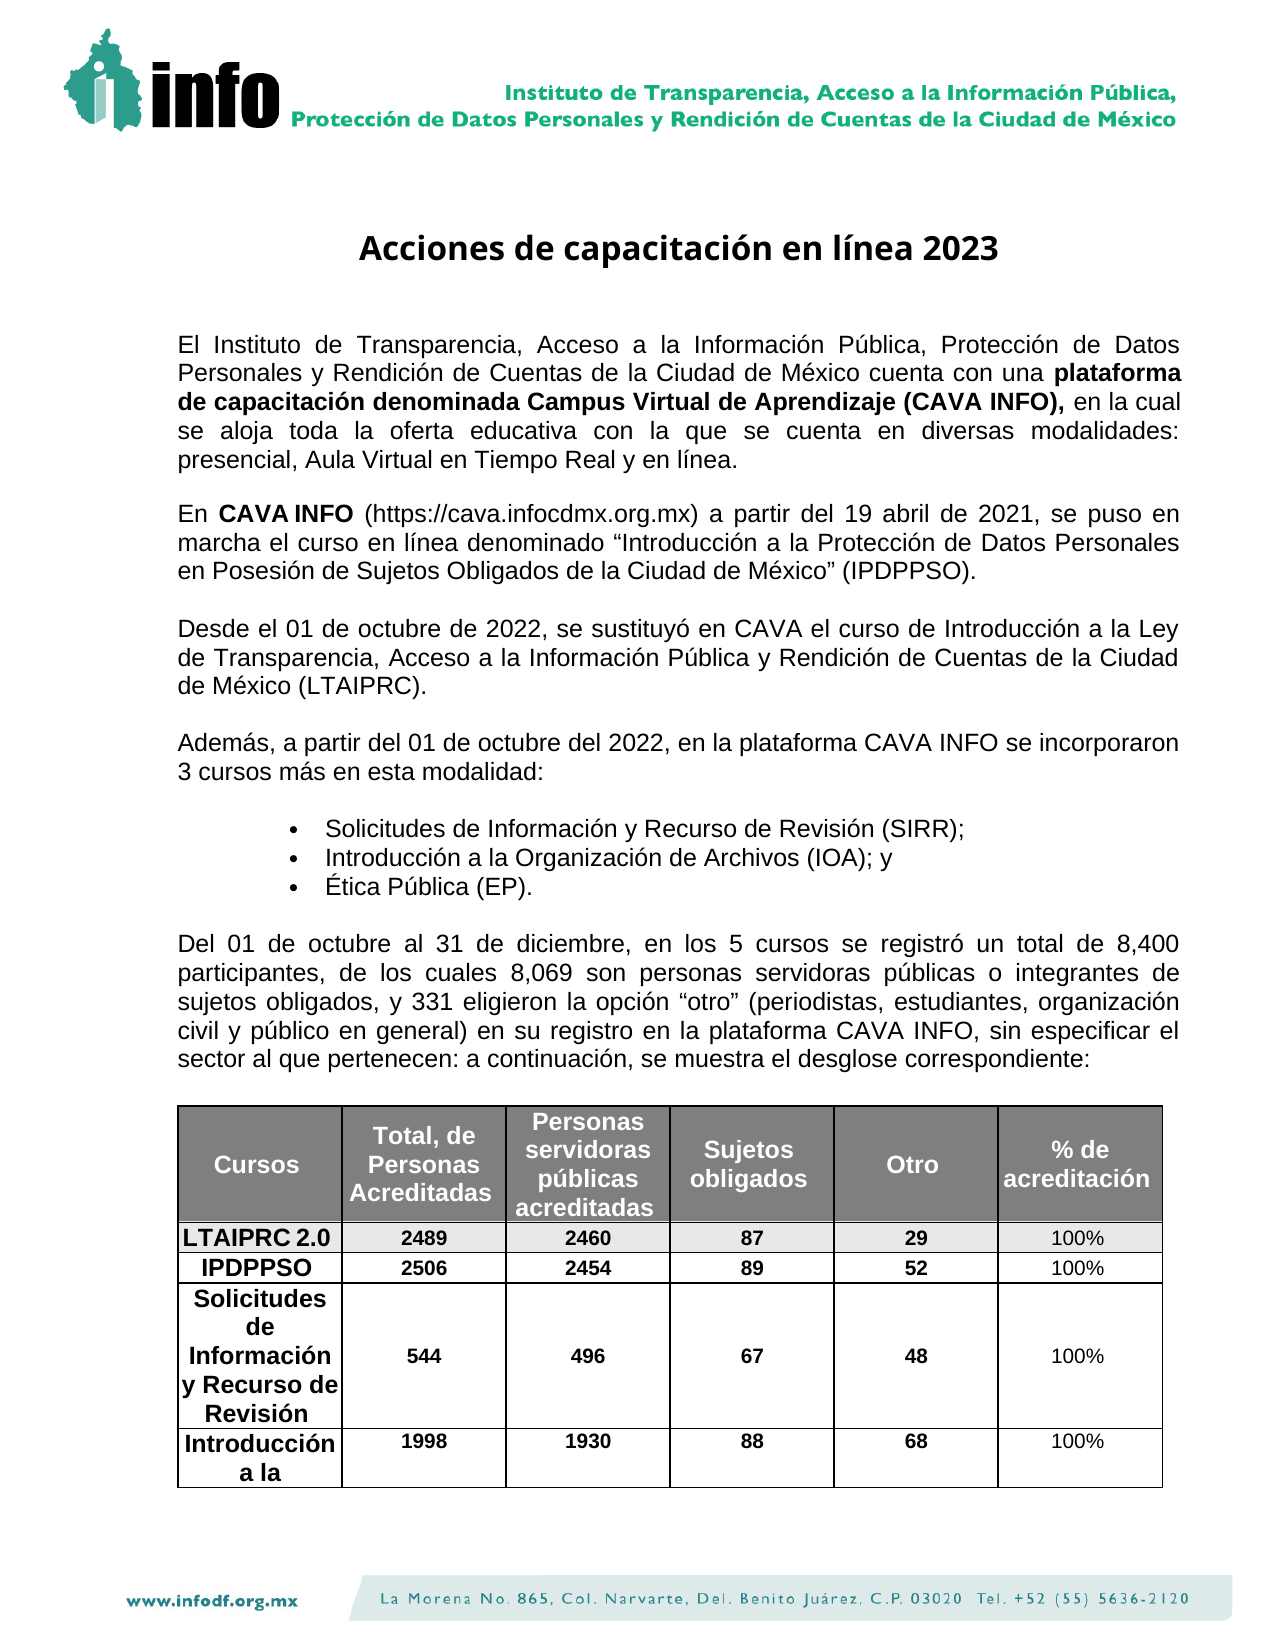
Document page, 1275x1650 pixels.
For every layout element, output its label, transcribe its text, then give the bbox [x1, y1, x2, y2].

table_cell 544 [343, 1284, 505, 1427]
table_cell 52 [835, 1253, 997, 1282]
list Solicitudes de Información y Recurso de Revisión (SIRR); [290, 814, 1181, 843]
text El Instituto de Transparencia, Acceso a la Información Pública, Protección de Datos Personales y Rendición de Cuentas de la Ciudad de México cuenta con una plataforma de capacitación denominada Campus Virtual de Aprendizaje (CAVA INFO), en la cual se aloja toda la oferta educativa con la que se cuenta en diversas modalidades: presencial, Aula Virtual en Tiempo Real y en línea. [177, 329, 1181, 473]
table_cell 29 [835, 1223, 997, 1252]
table_header Otro [835, 1107, 997, 1221]
picture [59, 24, 280, 144]
table_cell 100% [999, 1253, 1162, 1282]
text En CAVA INFO (https://cava.infocdmx.org.mx) a partir del 19 abril de 2021, se puso en marcha el curso en línea denominado “Introducción a la Protección de Datos Personales en Posesión de Sujetos Obligados de la Ciudad de México” (IPDPPSO). [177, 499, 1181, 585]
picture [286, 34, 1182, 144]
text Del 01 de octubre al 31 de diciembre, en los 5 cursos se registró un total de 8,400 participantes, de los cuales 8,069 son personas servidoras públicas o integrantes de sujetos obligados, y 331 eligieron la opción “otro” (periodistas, estudiantes, organización civil y público en general) en su registro en la plataforma CAVA INFO, sin especificar el sector al que pertenecen: a continuación, se muestra el desglose correspondiente: [177, 929, 1181, 1073]
table_cell 89 [671, 1253, 833, 1282]
table_header Total, de Personas Acreditadas [343, 1107, 505, 1221]
table_cell 68 [835, 1429, 997, 1486]
table_cell 2506 [343, 1253, 505, 1282]
list Introducción a la Organización de Archivos (IOA); y [290, 843, 1181, 872]
table_cell 87 [671, 1223, 833, 1252]
table_cell 2454 [507, 1253, 669, 1282]
table_cell 67 [671, 1284, 833, 1427]
table_cell Solicitudes de Información y Recurso de Revisión [179, 1284, 341, 1427]
table_cell 1930 [507, 1429, 669, 1486]
picture [126, 1575, 1233, 1621]
table_cell 88 [671, 1429, 833, 1486]
table_header Cursos [179, 1107, 341, 1221]
table_cell 100% [999, 1284, 1162, 1427]
table_cell 1998 [343, 1429, 505, 1486]
table_cell 2489 [343, 1223, 505, 1252]
table_cell 496 [507, 1284, 669, 1427]
subtitle Acciones de capacitación en línea 2023 [177, 224, 1181, 270]
table_cell 2460 [507, 1223, 669, 1252]
list Ética Pública (EP). [290, 872, 1181, 901]
table_header Personas servidoras públicas acreditadas [507, 1107, 669, 1221]
table_cell 100% [999, 1429, 1162, 1486]
table_cell Introducción a la Organización de Archivos [179, 1429, 341, 1486]
table_header % de acreditación [999, 1107, 1162, 1221]
table_cell 100% [999, 1223, 1162, 1252]
table_header Sujetos obligados [671, 1107, 833, 1221]
table_cell 48 [835, 1284, 997, 1427]
text Desde el 01 de octubre de 2022, se sustituyó en CAVA el curso de Introducción a la Ley de Transparencia, Acceso a la Información Pública y Rendición de Cuentas de la Ciudad de México (LTAIPRC). [177, 614, 1181, 700]
table_cell LTAIPRC 2.0 [179, 1223, 341, 1252]
table_cell IPDPPSO [179, 1253, 341, 1282]
text Además, a partir del 01 de octubre del 2022, en la plataforma CAVA INFO se incorporaron 3 cursos más en esta modalidad: [177, 700, 1181, 786]
